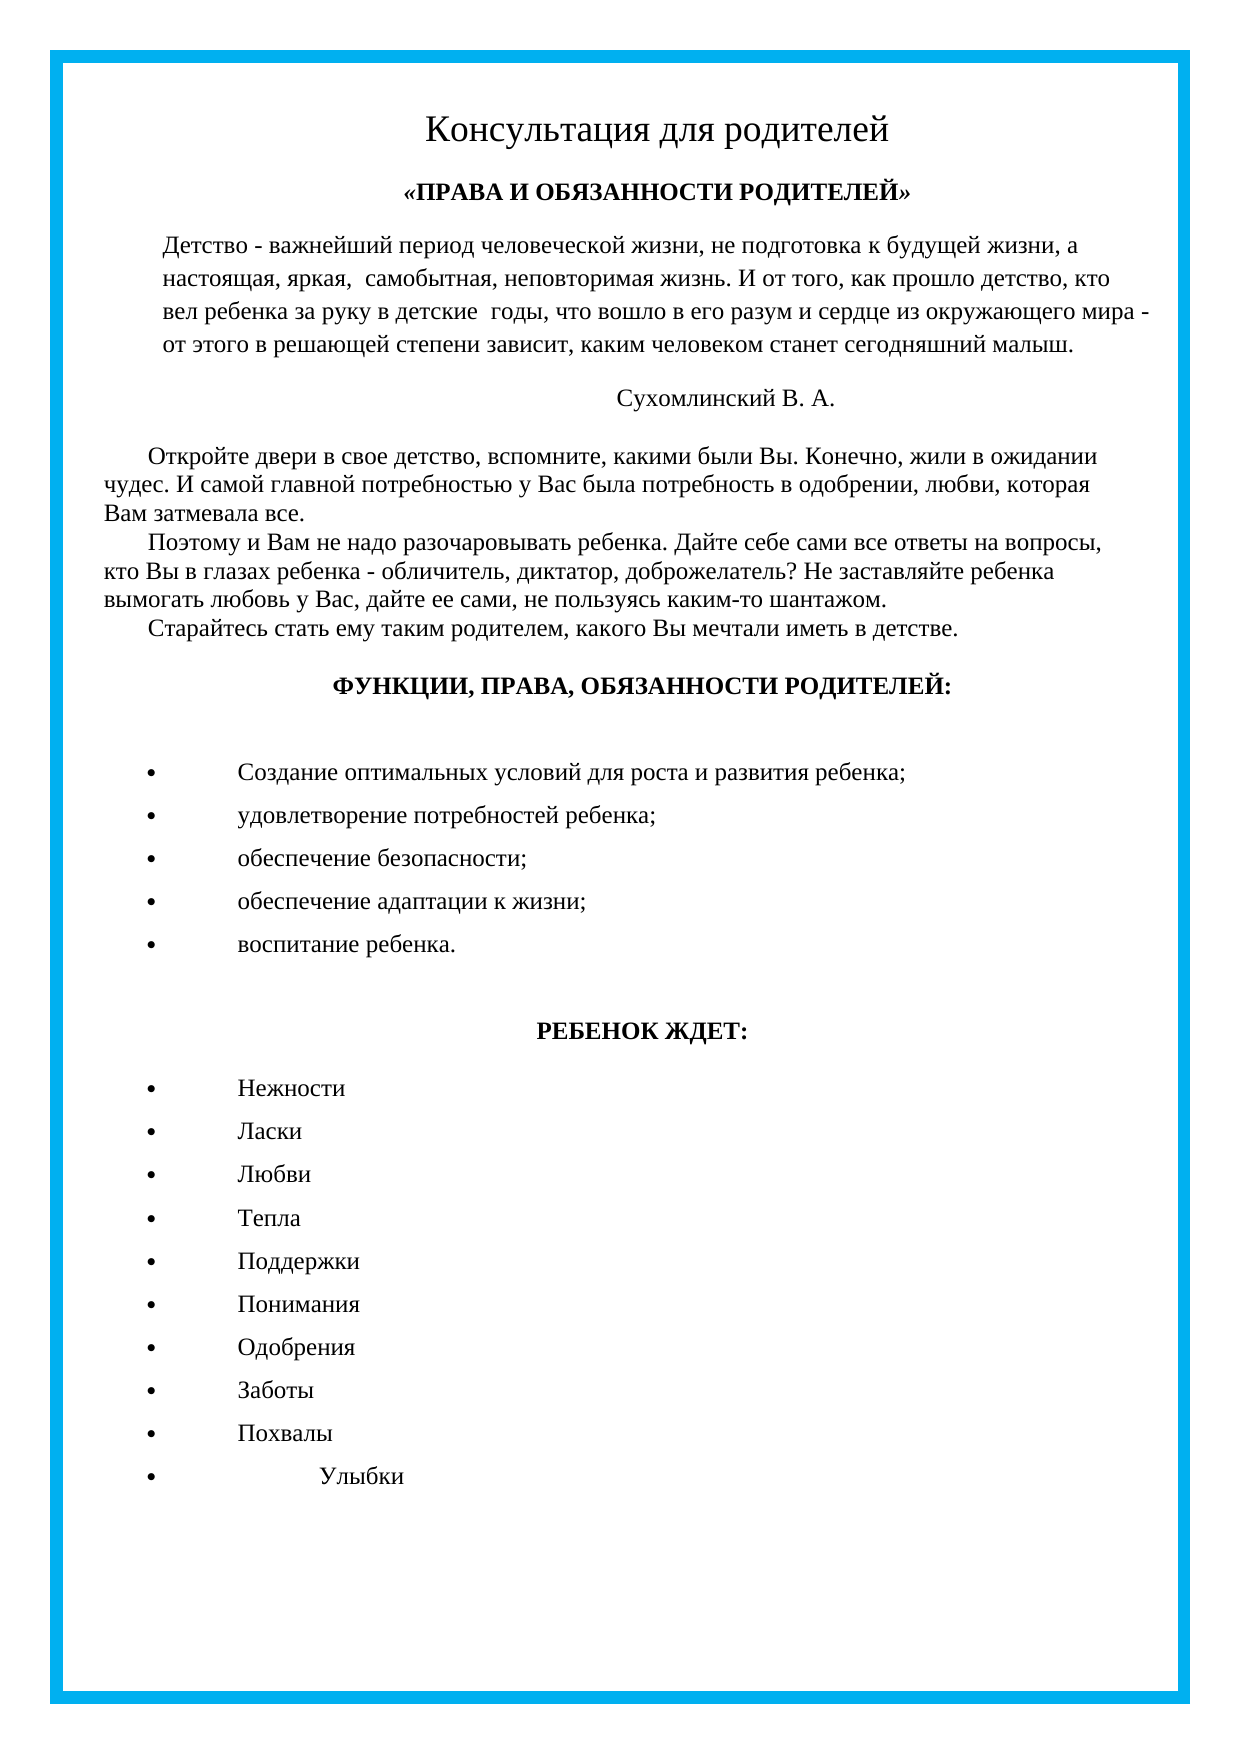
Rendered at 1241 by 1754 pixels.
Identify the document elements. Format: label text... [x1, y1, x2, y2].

text Поэтому и Вам не надо разочаровывать ребенка. Дайте себе сами все ответы на вопросы, кто Вы в глазах ребенка - обличитель, диктатор, доброжелатель? Не заставляйте ребенка вымогать любовь у Вас, дайте ее сами, не пользуясь каким-то шантажом. [103, 527, 1137, 613]
list Ласки [103, 1116, 1137, 1145]
list удовлетворение потребностей ребенка; [103, 800, 1137, 829]
list Тепла [103, 1203, 1137, 1231]
text Консультация для родителей [162, 106, 1152, 149]
list Одобрения [103, 1332, 1137, 1361]
list Нежности [103, 1073, 1137, 1102]
text Откройте двери в свое детство, вспомните, какими были Вы. Конечно, жили в ожидании чудес. И самой главной потребностью у Вас была потребность в одобрении, любви, которая Вам затмевала все. [103, 441, 1137, 527]
text РЕБЕНОК ЖДЕТ: [103, 1016, 1137, 1044]
list Понимания [103, 1289, 1137, 1318]
list Поддержки [103, 1246, 1137, 1274]
list Похвалы [103, 1418, 1137, 1447]
list Любви [103, 1159, 1137, 1188]
text ФУНКЦИИ, ПРАВА, ОБЯЗАННОСТИ РОДИТЕЛЕЙ: [103, 671, 1137, 699]
list Заботы [103, 1375, 1137, 1404]
text Старайтесь стать ему таким родителем, какого Вы мечтали иметь в детстве. [103, 613, 1137, 642]
list обеспечение безопасности; [103, 843, 1137, 872]
list Создание оптимальных условий для роста и развития ребенка; [103, 757, 1137, 786]
list обеспечение адаптации к жизни; [103, 886, 1137, 915]
list Улыбки [148, 1461, 1137, 1490]
text Детство - важнейший период человеческой жизни, не подготовка к будущей жизни, а настоящая, яркая, самобытная, неповторимая жизнь. И от того, как прошло детство, кто вел ребенка за руку в детские годы, что вошло в его разум и сердце из окружающего мира - от этого в решающей степени зависит, каким человеком станет сегодняшний малыш. [162, 230, 1152, 358]
text Сухомлинский В. А. [103, 383, 1137, 412]
text «ПРАВА И ОБЯЗАННОСТИ РОДИТЕЛЕЙ» [162, 177, 1152, 205]
list воспитание ребенка. [103, 929, 1137, 958]
